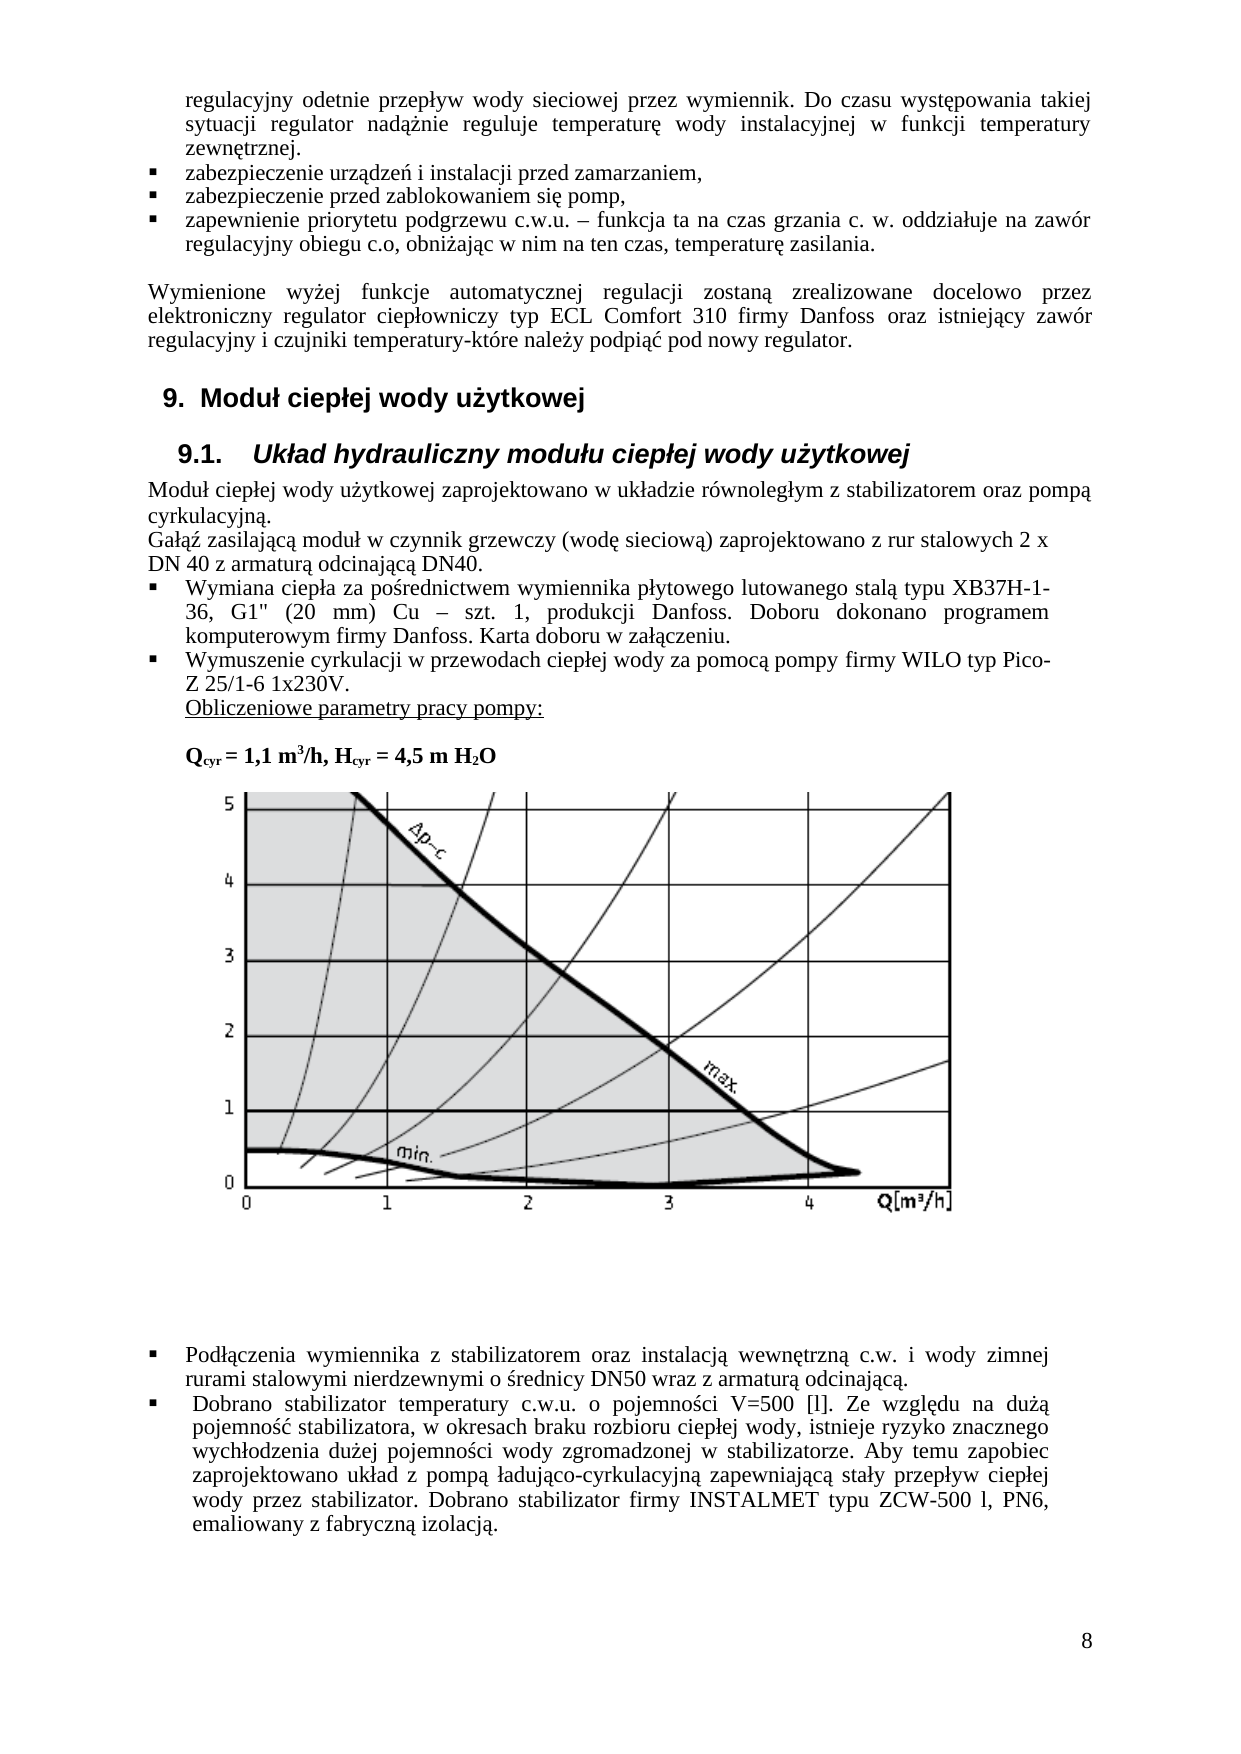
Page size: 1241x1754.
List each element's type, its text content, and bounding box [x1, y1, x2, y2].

list Podłączenia wymiennika z stabilizatorem oraz instalacją wewnętrzną c.w. i wody zimnej rurami stalowymi nierdzewnymi o średnicy DN50 wraz z armaturą odcinającą. [148, 1396, 1051, 1444]
subtitle Układ hydrauliczny modułu ciepłej wody użytkowej [177, 490, 1092, 522]
text Moduł ciepłej wody użytkowej zaprojektowano w układzie równoległym z stabilizatorem oraz pompą cyrkulacyjną. [148, 528, 1092, 581]
text Qcyr = 1,1 m3/h, Hcyr = 4,5 m H2O [185, 797, 1051, 821]
list zabezpieczenie urządzeń i instalacji przed zamarzaniem, [148, 209, 1092, 233]
text Wymienione wyżej funkcje automatycznej regulacji zostaną zrealizowane docelowo przez elektroniczny regulator ciepłowniczy typ ECL Comfort 310 firmy Danfoss oraz istniejący zawór regulacyjny i czujniki temperatury-które należy podpiąć pod nowy regulator. [148, 329, 1092, 401]
list zapewnienie priorytetu podgrzewu c.w.u. – funkcja ta na czas grzania c. w. oddziałuje na zawór regulacyjny obiegu c.o, obniżając w nim na ten czas, temperaturę zasilania. [148, 257, 1092, 305]
text Obliczeniowe parametry pracy pompy: [185, 749, 1051, 773]
list Wymiana ciepła za pośrednictwem wymiennika płytowego lutowanego stalą typu XB37H-1-36, G1" (20 mm) Cu – szt. 1, produkcji Danfoss. Doboru dokonano programem komputerowym firmy Danfoss. Karta doboru w załączeniu. [148, 629, 1051, 701]
list Dobrano stabilizator temperatury c.w.u. o pojemności V=500 [l]. Ze względu na dużą pojemność stabilizatora, w okresach braku rozbioru ciepłej wody, istnieje ryzyko znacznego wychłodzenia dużej pojemności wody zgromadzonej w stabilizatorze. Aby temu zapobiec zaprojektowano układ z pompą ładująco-cyrkulacyjną zapewniającą stały przepływ ciepłej wody przez stabilizator. Dobrano stabilizator firmy INSTALMET typu ZCW-500 l, PN6, emaliowany z fabryczną izolacją. [148, 1444, 1051, 1588]
subtitle Moduł ciepłej wody użytkowej [162, 430, 1092, 461]
list utrzymanie wymaganej temperatury powrotu po stronie wysokich parametrów węzła - jeżeli wartość dopuszczalnej temperatury wody sieciowej powrotnej zostanie przekroczona, zawór regulacyjny odetnie przepływ wody sieciowej przez wymiennik. Do czasu występowania takiej sytuacji regulator nadążnie reguluje temperaturę wody instalacyjnej w funkcji temperatury zewnętrznej. [148, 89, 1092, 209]
list Wymuszenie cyrkulacji w przewodach ciepłej wody za pomocą pompy firmy WILO typ Pico-Z 25/1-6 1x230V. [148, 701, 1051, 749]
text Gałąź zasilającą moduł w czynnik grzewczy (wodę sieciową) zaprojektowano z rur stalowych 2 x DN 40 z armaturą odcinającą DN40. [148, 581, 1051, 629]
list zabezpieczenie przed zablokowaniem się pomp, [148, 233, 1092, 257]
